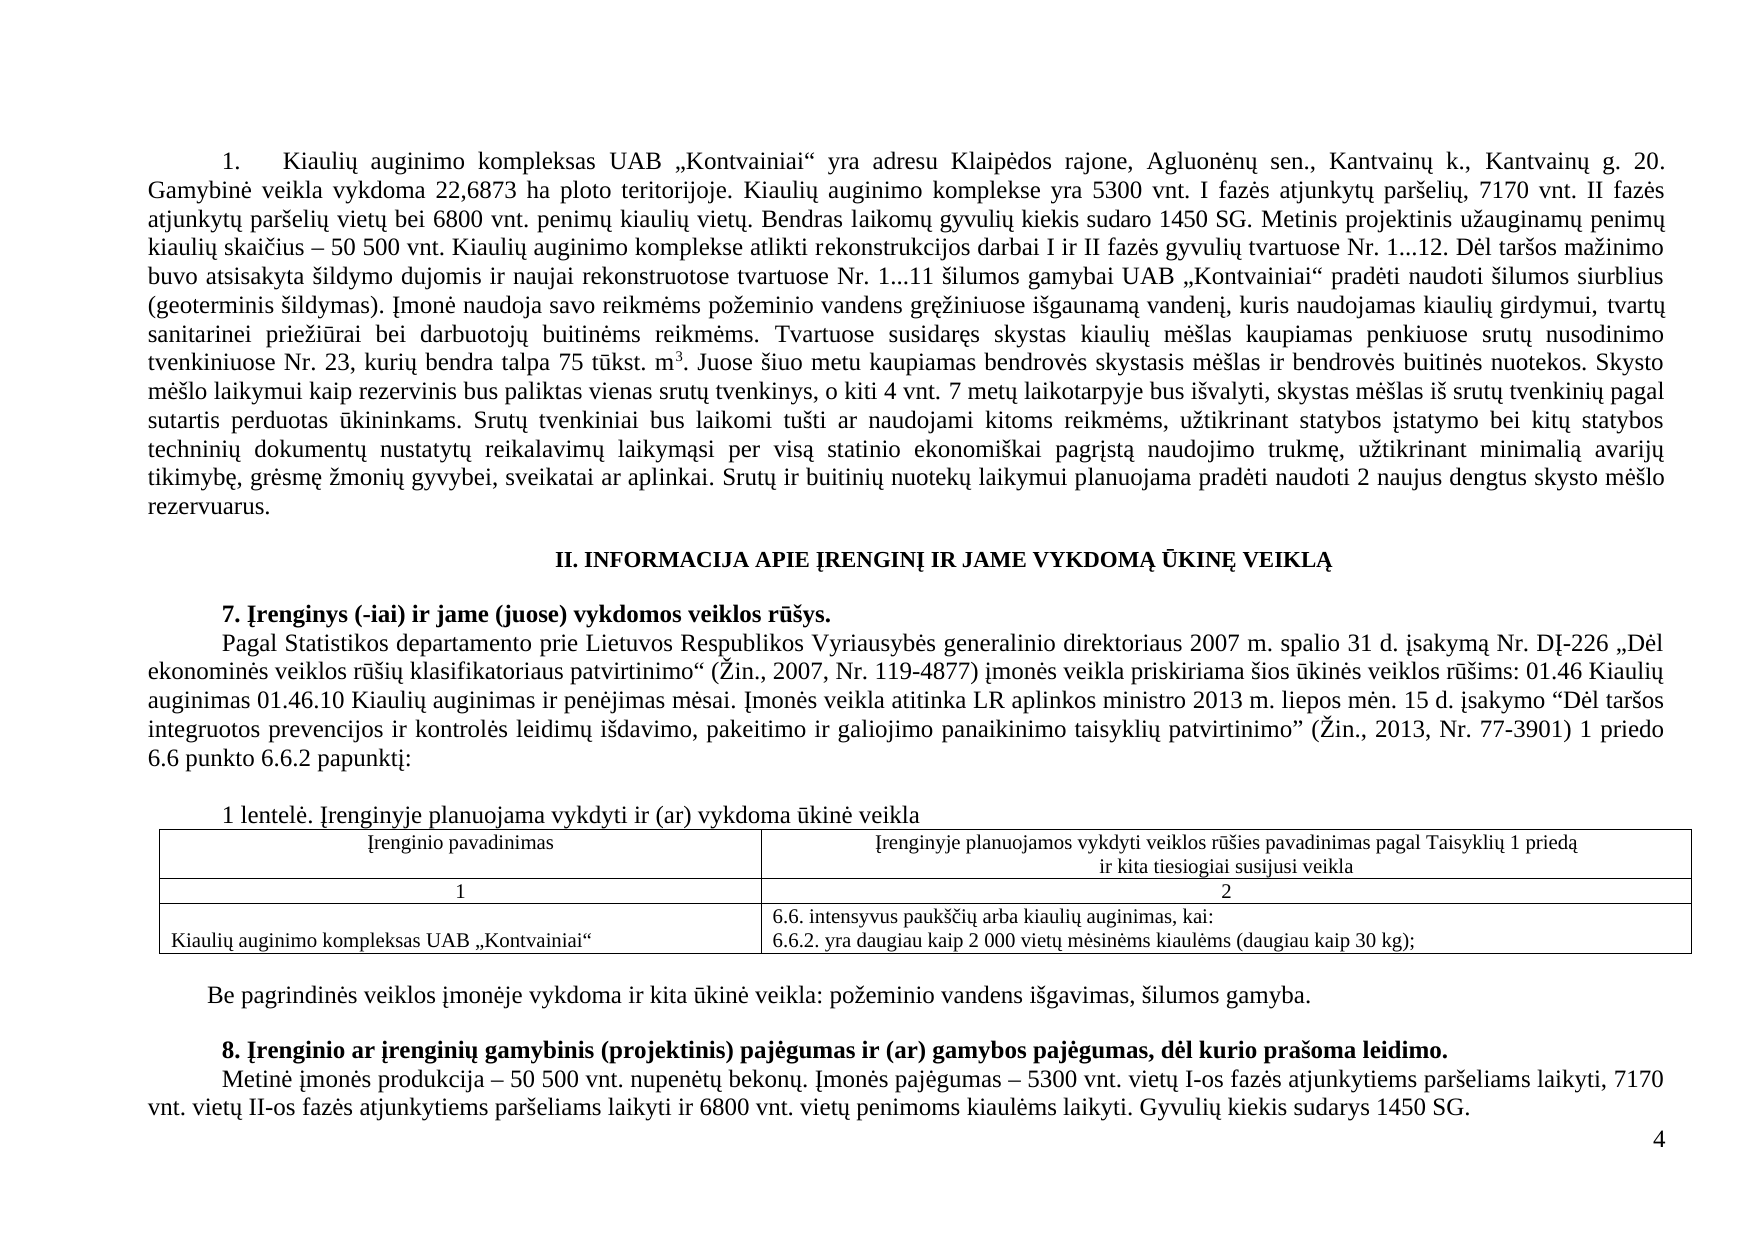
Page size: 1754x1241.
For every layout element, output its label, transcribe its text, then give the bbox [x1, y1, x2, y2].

text 8. Įrenginio ar įrenginių gamybinis (projektinis) pajėgumas ir (ar) gamybos pajėgumas, dėl kurio prašoma leidimo. [148, 1035, 1665, 1064]
text 7. Įrenginys (-iai) ir jame (juose) vykdomos veiklos rūšys. [148, 599, 1665, 628]
text Pagal Statistikos departamento prie Lietuvos Respublikos Vyriausybės generalinio direktoriaus 2007 m. spalio 31 d. įsakymą Nr. DĮ-226 „Dėl ekonominės veiklos rūšių klasifikatoriaus patvirtinimo“ (Žin., 2007, Nr. 119-4877) įmonės veikla priskiriama šios ūkinės veiklos rūšims: 01.46 Kiaulių auginimas 01.46.10 Kiaulių auginimas ir penėjimas mėsai. Įmonės veikla atitinka LR aplinkos ministro 2013 m. liepos mėn. 15 d. įsakymo “Dėl taršos integruotos prevencijos ir kontrolės leidimų išdavimo, pakeitimo ir galiojimo panaikinimo taisyklių patvirtinimo” (Žin., 2013, Nr. 77-3901) 1 priedo 6.6 punkto 6.6.2 papunktį: [148, 628, 1665, 771]
table_header Įrenginio pavadinimas [160, 830, 761, 878]
text II. INFORMACIJA APIE ĮRENGINĮ IR JAME VYKDOMĄ ŪKINĘ VEIKLĄ [223, 546, 1665, 573]
text Metinė įmonės produkcija – 50 500 vnt. nupenėtų bekonų. Įmonės pajėgumas – 5300 vnt. vietų I-os fazės atjunkytiems paršeliams laikyti, 7170 vnt. vietų II-os fazės atjunkytiems paršeliams laikyti ir 6800 vnt. vietų penimoms kiaulėms laikyti. Gyvulių kiekis sudarys 1450 SG. [148, 1064, 1665, 1121]
table_cell 1 [160, 879, 761, 903]
table_cell Kiaulių auginimo kompleksas UAB „Kontvainiai“ [160, 904, 761, 952]
table_header Įrenginyje planuojamos vykdyti veiklos rūšies pavadinimas pagal Taisyklių 1 priedą ir kita tiesiogiai susijusi veikla [762, 830, 1691, 878]
text Be pagrindinės veiklos įmonėje vykdoma ir kita ūkinė veikla: požeminio vandens išgavimas, šilumos gamyba. [148, 980, 1665, 1008]
table_cell 2 [762, 879, 1691, 903]
table_cell 6.6. intensyvus paukščių arba kiaulių auginimas, kai: 6.6.2. yra daugiau kaip 2 000 vietų mėsinėms kiaulėms (daugiau kaip 30 kg); [762, 904, 1691, 952]
text 1 lentelė. Įrenginyje planuojama vykdyti ir (ar) vykdoma ūkinė veikla [148, 800, 1665, 829]
list Kiaulių auginimo kompleksas UAB „Kontvainiai“ yra adresu Klaipėdos rajone, Agluonėnų sen., Kantvainų k., Kantvainų g. 20. Gamybinė veikla vykdoma 22,6873 ha ploto teritorijoje. Kiaulių auginimo komplekse yra 5300 vnt. I fazės atjunkytų paršelių, 7170 vnt. II fazės atjunkytų paršelių vietų bei 6800 vnt. penimų kiaulių vietų. Bendras laikomų gyvulių kiekis sudaro 1450 SG. Metinis projektinis užauginamų penimų kiaulių skaičius – 50 500 vnt. Kiaulių auginimo komplekse atlikti rekonstrukcijos darbai I ir II fazės gyvulių tvartuose Nr. 1...12. Dėl taršos mažinimo buvo atsisakyta šildymo dujomis ir naujai rekonstruotose tvartuose Nr. 1...11 šilumos gamybai UAB „Kontvainiai“ pradėti naudoti šilumos siurblius (geoterminis šildymas). Įmonė naudoja savo reikmėms požeminio vandens gręžiniuose išgaunamą vandenį, kuris naudojamas kiaulių girdymui, tvartų sanitarinei priežiūrai bei darbuotojų buitinėms reikmėms. Tvartuose susidaręs skystas kiaulių mėšlas kaupiamas penkiuose srutų nusodinimo tvenkiniuose Nr. 23, kurių bendra talpa 75 tūkst. m3. Juose šiuo metu kaupiamas bendrovės skystasis mėšlas ir bendrovės buitinės nuotekos. Skysto mėšlo laikymui kaip rezervinis bus paliktas vienas srutų tvenkinys, o kiti 4 vnt. 7 metų laikotarpyje bus išvalyti, skystas mėšlas iš srutų tvenkinių pagal sutartis perduotas ūkininkams. Srutų tvenkiniai bus laikomi tušti ar naudojami kitoms reikmėms, užtikrinant statybos įstatymo bei kitų statybos techninių dokumentų nustatytų reikalavimų laikymąsi per visą statinio ekonomiškai pagrįstą naudojimo trukmę, užtikrinant minimalią avarijų tikimybę, grėsmę žmonių gyvybei, sveikatai ar aplinkai. Srutų ir buitinių nuotekų laikymui planuojama pradėti naudoti 2 naujus dengtus skysto mėšlo rezervuarus. [148, 146, 1665, 520]
